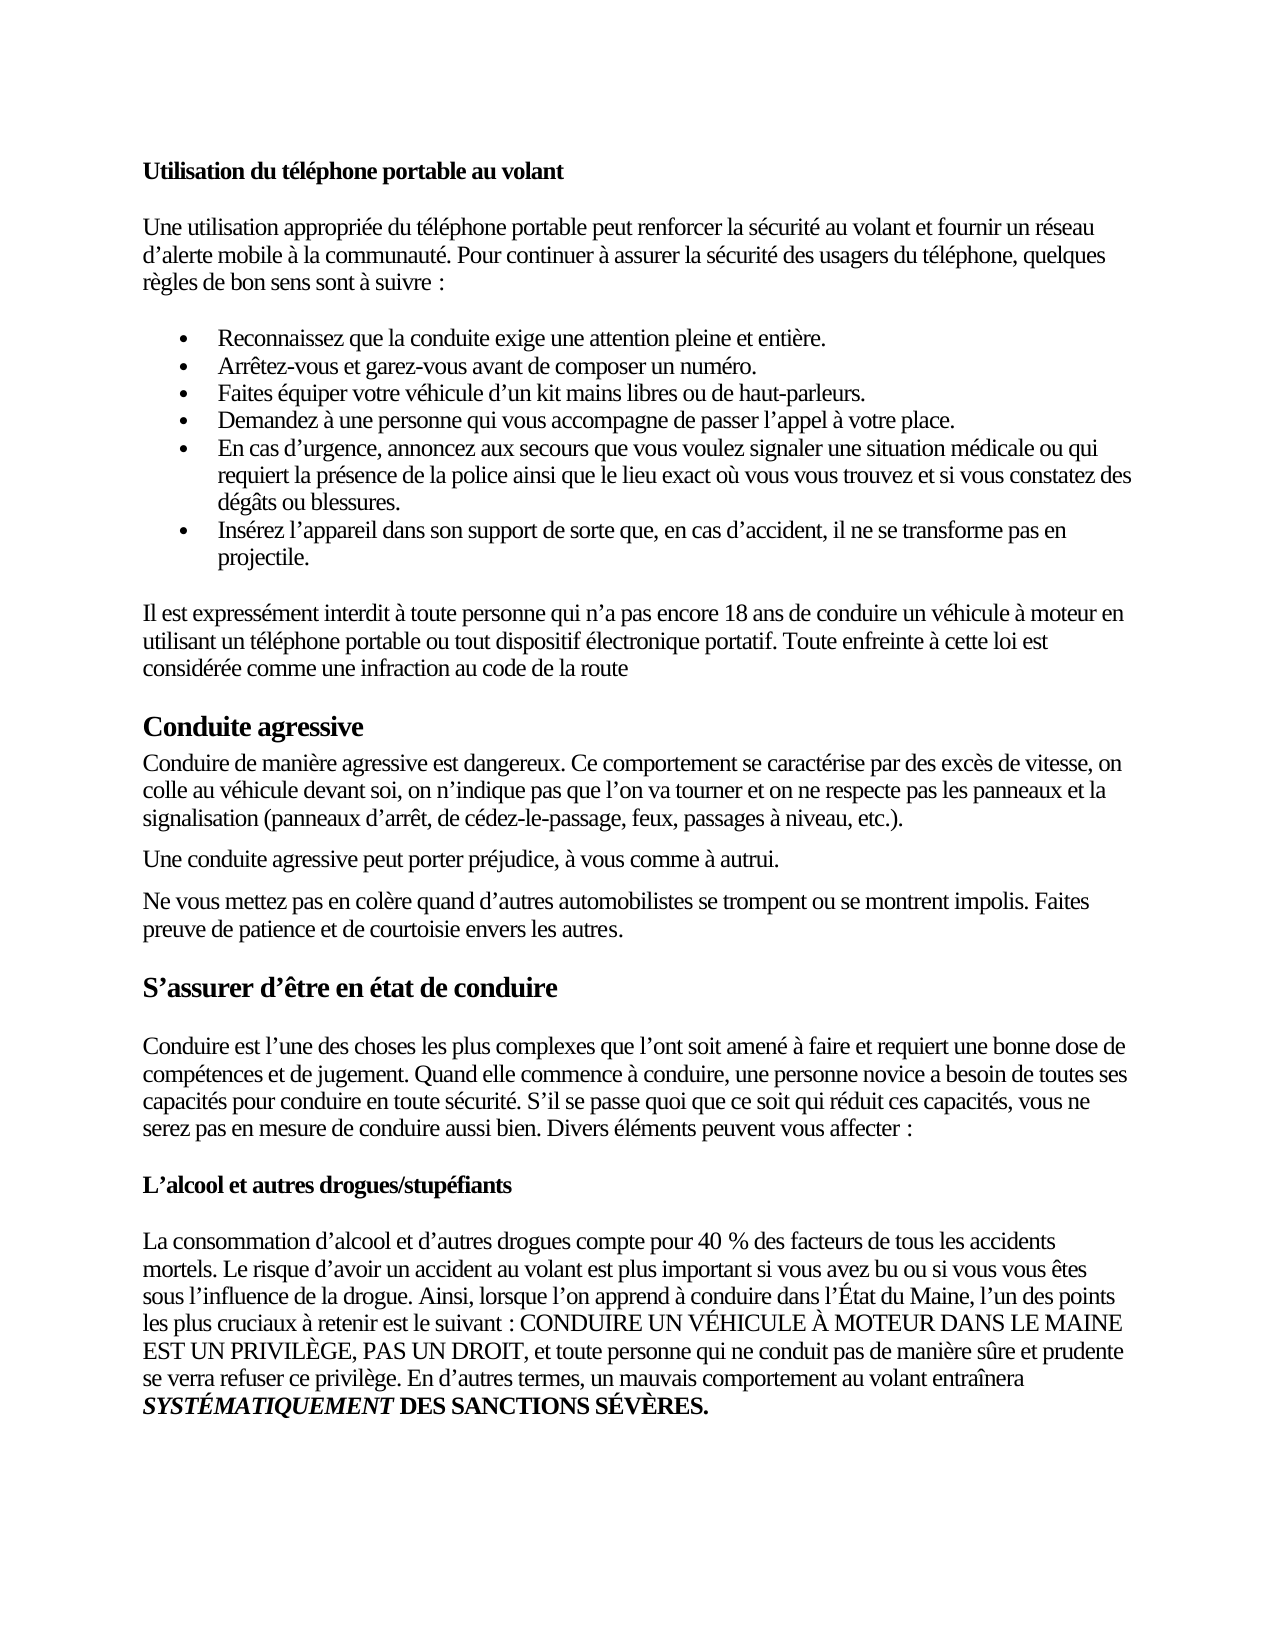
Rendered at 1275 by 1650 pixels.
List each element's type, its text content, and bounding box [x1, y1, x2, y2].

subtitle Conduite agressive [142, 711, 1132, 743]
text Conduire est l’une des choses les plus complexes que l’ont soit amené à faire et requiert une bonne dose de compétences et de jugement. Quand elle commence à conduire, une personne novice a besoin de toutes ses capacités pour conduire en toute sécurité. S’il se passe quoi que ce soit qui réduit ces capacités, vous ne serez pas en mesure de conduire aussi bien. Divers éléments peuvent vous affecter : [142, 1033, 1132, 1142]
list Insérez l’appareil dans son support de sorte que, en cas d’accident, il ne se transforme pas en projectile. [180, 516, 1132, 571]
list Demandez à une personne qui vous accompagne de passer l’appel à votre place. [180, 407, 1132, 434]
text L’alcool et autres drogues/stupéfiants [142, 1171, 1132, 1199]
text S’assurer d’être en état de conduire [142, 972, 1132, 1003]
text Ne vous mettez pas en colère quand d’autres automobilistes se trompent ou se montrent impolis. Faites preuve de patience et de courtoisie envers les autres. [142, 888, 1132, 943]
text Une conduite agressive peut porter préjudice, à vous comme à autrui. [142, 846, 1132, 873]
list En cas d’urgence, annoncez aux secours que vous voulez signaler une situation médicale ou qui requiert la présence de la police ainsi que le lieu exact où vous vous trouvez et si vous constatez des dégâts ou blessures. [180, 434, 1132, 516]
text Conduire de manière agressive est dangereux. Ce comportement se caractérise par des excès de vitesse, on colle au véhicule devant soi, on n’indique pas que l’on va tourner et on ne respecte pas les panneaux et la signalisation (panneaux d’arrêt, de cédez-le-passage, feux, passages à niveau, etc.). [142, 749, 1132, 831]
text Une utilisation appropriée du téléphone portable peut renforcer la sécurité au volant et fournir un réseau d’alerte mobile à la communauté. Pour continuer à assurer la sécurité des usagers du téléphone, quelques règles de bon sens sont à suivre : [142, 214, 1132, 296]
subtitle Utilisation du téléphone portable au volant [142, 157, 1132, 184]
text La consommation d’alcool et d’autres drogues compte pour 40 % des facteurs de tous les accidents mortels. Le risque d’avoir un accident au volant est plus important si vous avez bu ou si vous vous êtes sous l’influence de la drogue. Ainsi, lorsque l’on apprend à conduire dans l’État du Maine, l’un des points les plus cruciaux à retenir est le suivant : CONDUIRE UN VÉHICULE À MOTEUR DANS LE MAINE EST UN PRIVILÈGE, PAS UN DROIT, et toute personne qui ne conduit pas de manière sûre et prudente se verra refuser ce privilège. En d’autres termes, un mauvais comportement au volant entraînera SYSTÉMATIQUEMENT DES SANCTIONS SÉVÈRES. [142, 1228, 1132, 1419]
list Faites équiper votre véhicule d’un kit mains libres ou de haut-parleurs. [180, 379, 1132, 407]
text Il est expressément interdit à toute personne qui n’a pas encore 18 ans de conduire un véhicule à moteur en utilisant un téléphone portable ou tout dispositif électronique portatif. Toute enfreinte à cette loi est considérée comme une infraction au code de la route [142, 600, 1132, 682]
list Arrêtez-vous et garez-vous avant de composer un numéro. [180, 352, 1132, 379]
list Reconnaissez que la conduite exige une attention pleine et entière. [180, 325, 1132, 352]
